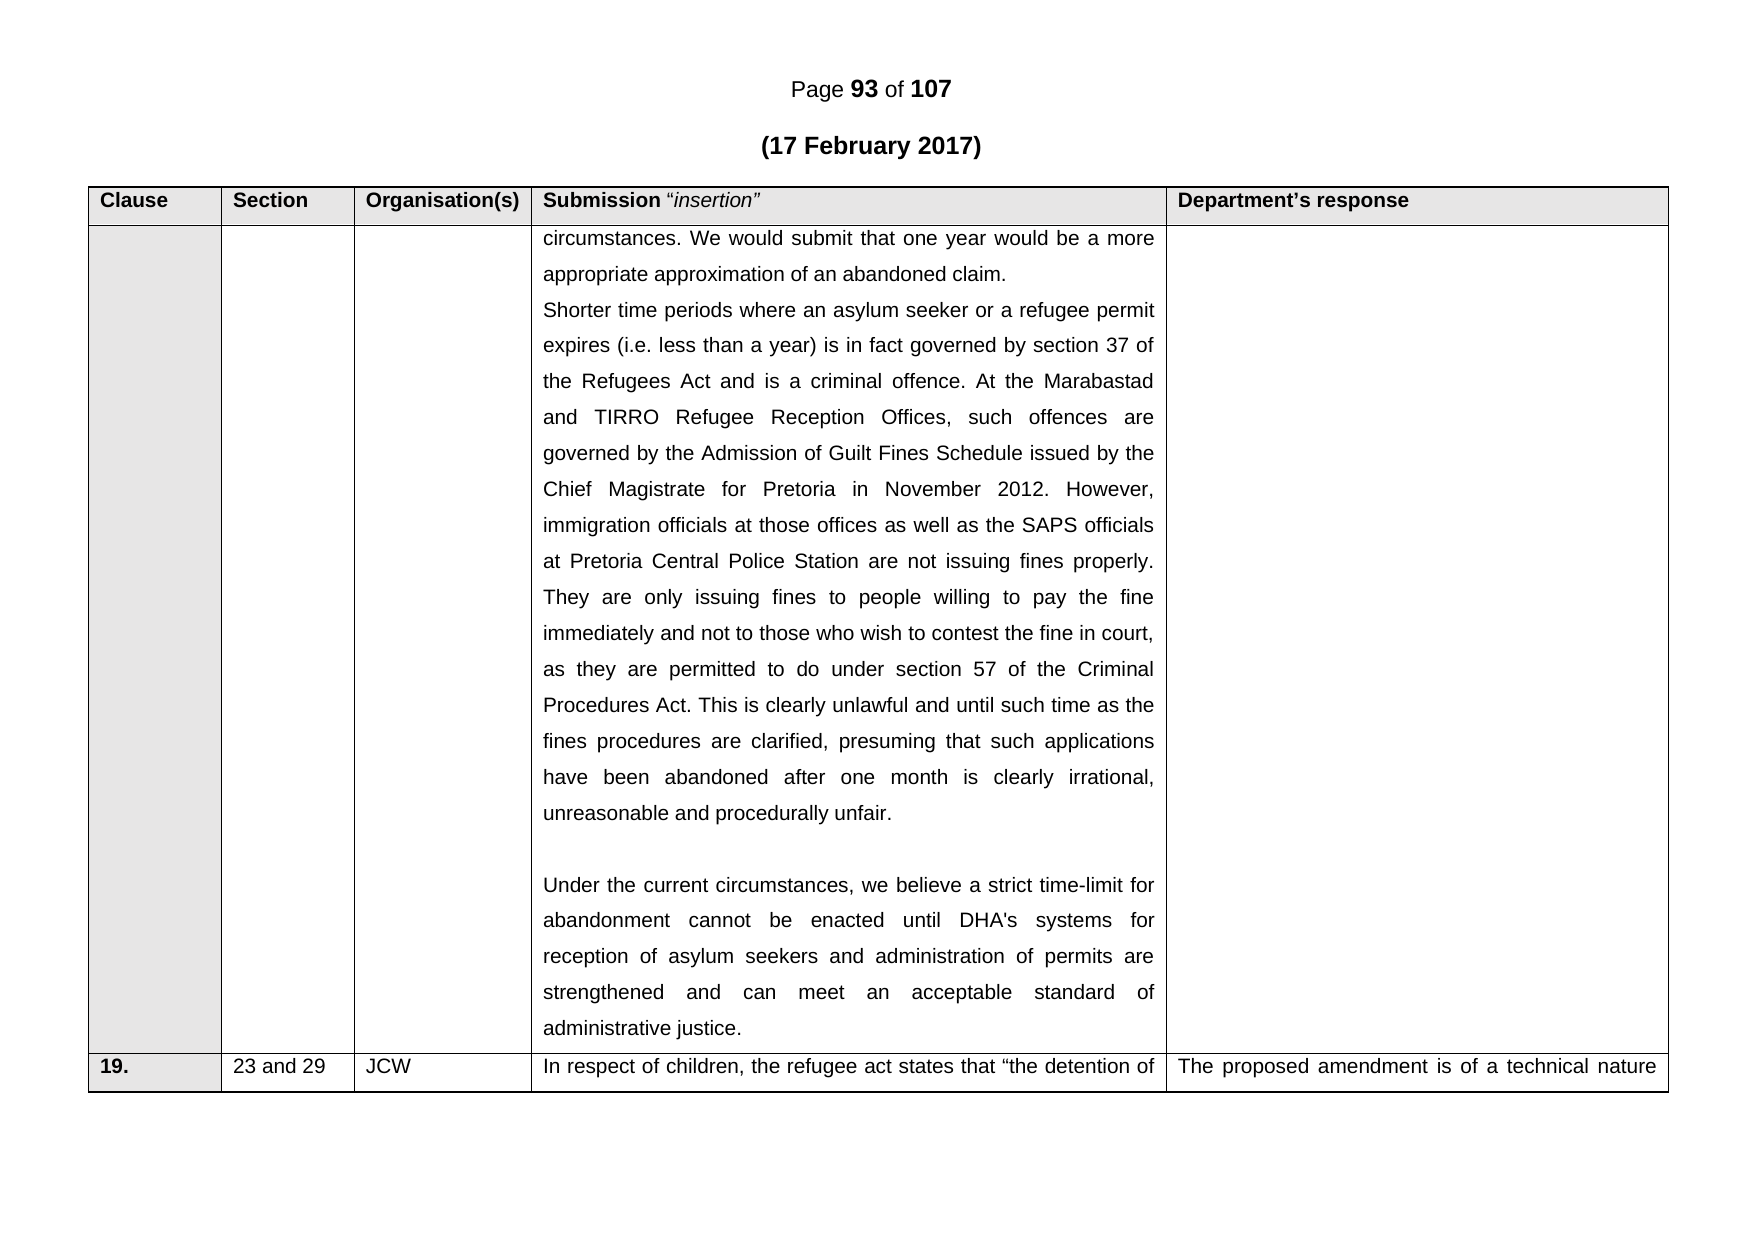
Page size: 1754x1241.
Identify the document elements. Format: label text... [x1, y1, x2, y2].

table_header Organisation(s) [355, 188, 531, 224]
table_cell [532, 226, 1166, 1053]
table_header Clause [89, 188, 221, 224]
table_cell 19. Detention of asylum seekers [89, 1054, 221, 1091]
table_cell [222, 226, 354, 1053]
table_header Department’s response [1167, 188, 1668, 224]
table_header Section [222, 188, 354, 224]
table_header Submission “insertion” [532, 188, 1166, 224]
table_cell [1167, 226, 1668, 1053]
table_cell 23 and 29 [222, 1054, 354, 1091]
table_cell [355, 226, 531, 1053]
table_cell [1167, 1054, 1668, 1091]
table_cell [532, 1054, 1166, 1091]
table_cell JCW [355, 1054, 531, 1091]
